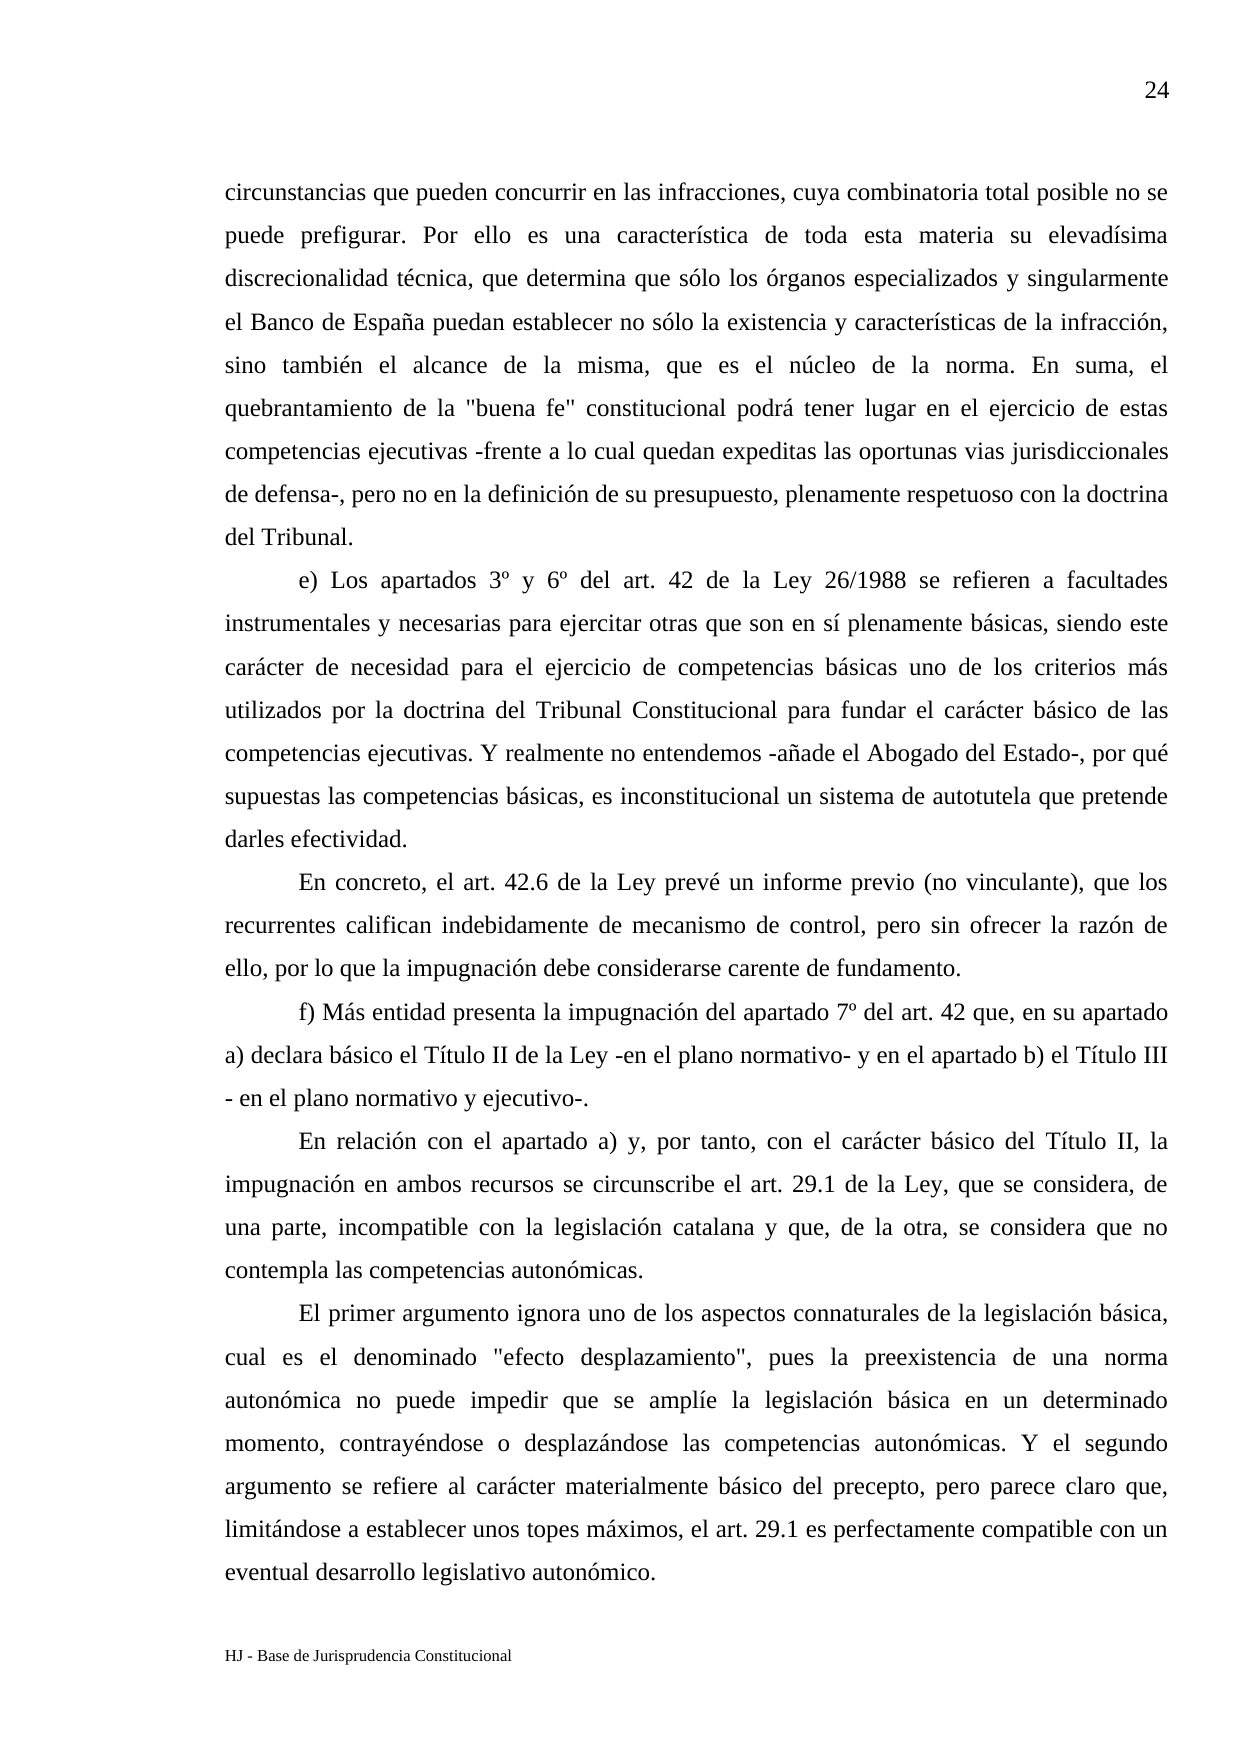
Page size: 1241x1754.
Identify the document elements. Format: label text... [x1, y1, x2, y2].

text f) Más entidad presenta la impugnación del apartado 7º del art. 42 que, en su apartado a) declara básico el Título II de la Ley -en el plano normativo- y en el apartado b) el Título III - en el plano normativo y ejecutivo-. [224, 997, 1169, 1112]
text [224, 177, 1169, 551]
text El primer argumento ignora uno de los aspectos connaturales de la legislación básica, cual es el denominado "efecto desplazamiento", pues la preexistencia de una norma autonómica no puede impedir que se amplíe la legislación básica en un determinado momento, contrayéndose o desplazándose las competencias autonómicas. Y el segundo argumento se refiere al carácter materialmente básico del precepto, pero parece claro que, limitándose a establecer unos topes máximos, el art. 29.1 es perfectamente compatible con un eventual desarrollo legislativo autonómico. [224, 1298, 1169, 1586]
text En concreto, el art. 42.6 de la Ley prevé un informe previo (no vinculante), que los recurrentes califican indebidamente de mecanismo de control, pero sin ofrecer la razón de ello, por lo que la impugnación debe considerarse carente de fundamento. [224, 867, 1169, 982]
text e) Los apartados 3º y 6º del art. 42 de la Ley 26/1988 se refieren a facultades instrumentales y necesarias para ejercitar otras que son en sí plenamente básicas, siendo este carácter de necesidad para el ejercicio de competencias básicas uno de los criterios más utilizados por la doctrina del Tribunal Constitucional para fundar el carácter básico de las competencias ejecutivas. Y realmente no entendemos -añade el Abogado del Estado-, por qué supuestas las competencias básicas, es inconstitucional un sistema de autotutela que pretende darles efectividad. [224, 565, 1169, 853]
text En relación con el apartado a) y, por tanto, con el carácter básico del Título II, la impugnación en ambos recursos se circunscribe el art. 29.1 de la Ley, que se considera, de una parte, incompatible con la legislación catalana y que, de la otra, se considera que no contempla las competencias autonómicas. [224, 1126, 1169, 1284]
